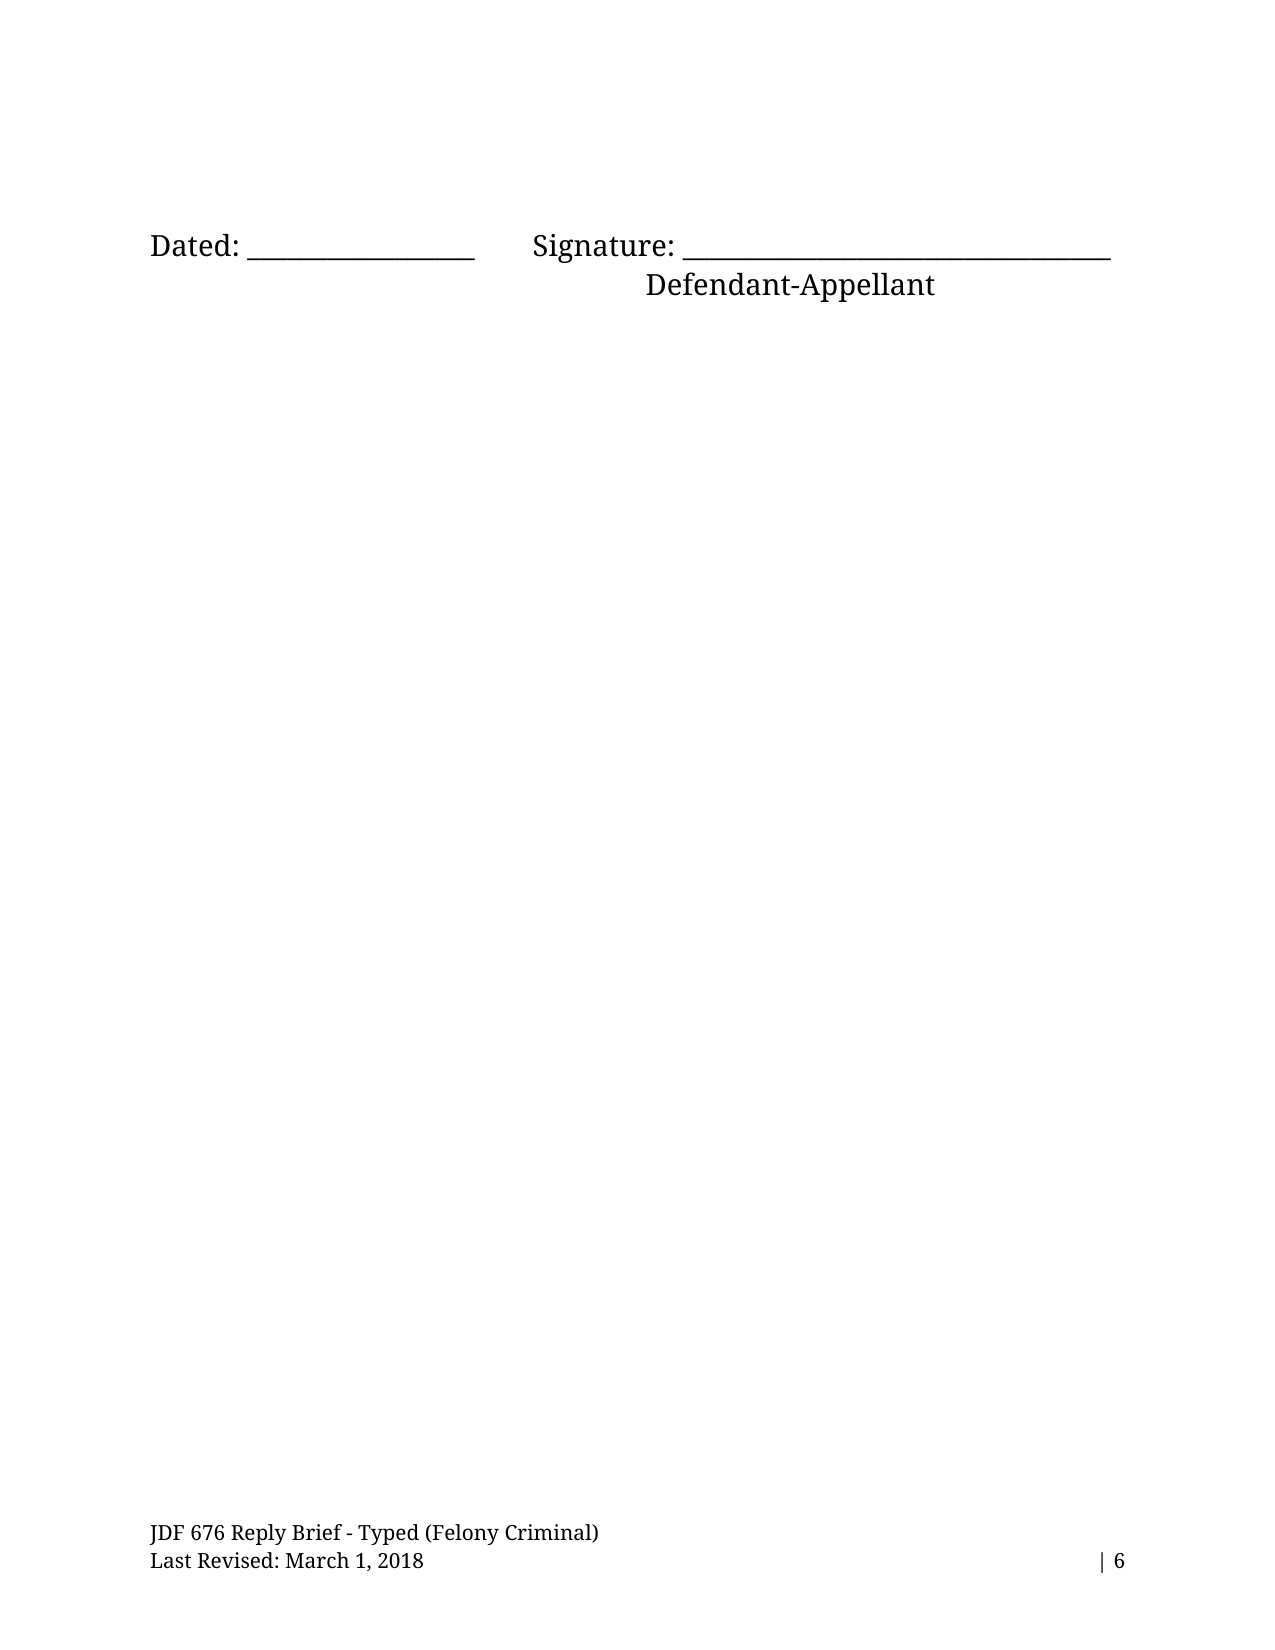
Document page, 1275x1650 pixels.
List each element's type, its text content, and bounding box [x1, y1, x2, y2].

text Dated: _________________ Signature: ________________________________ [150, 225, 1125, 265]
text Defendant-Appellant [150, 265, 1125, 304]
